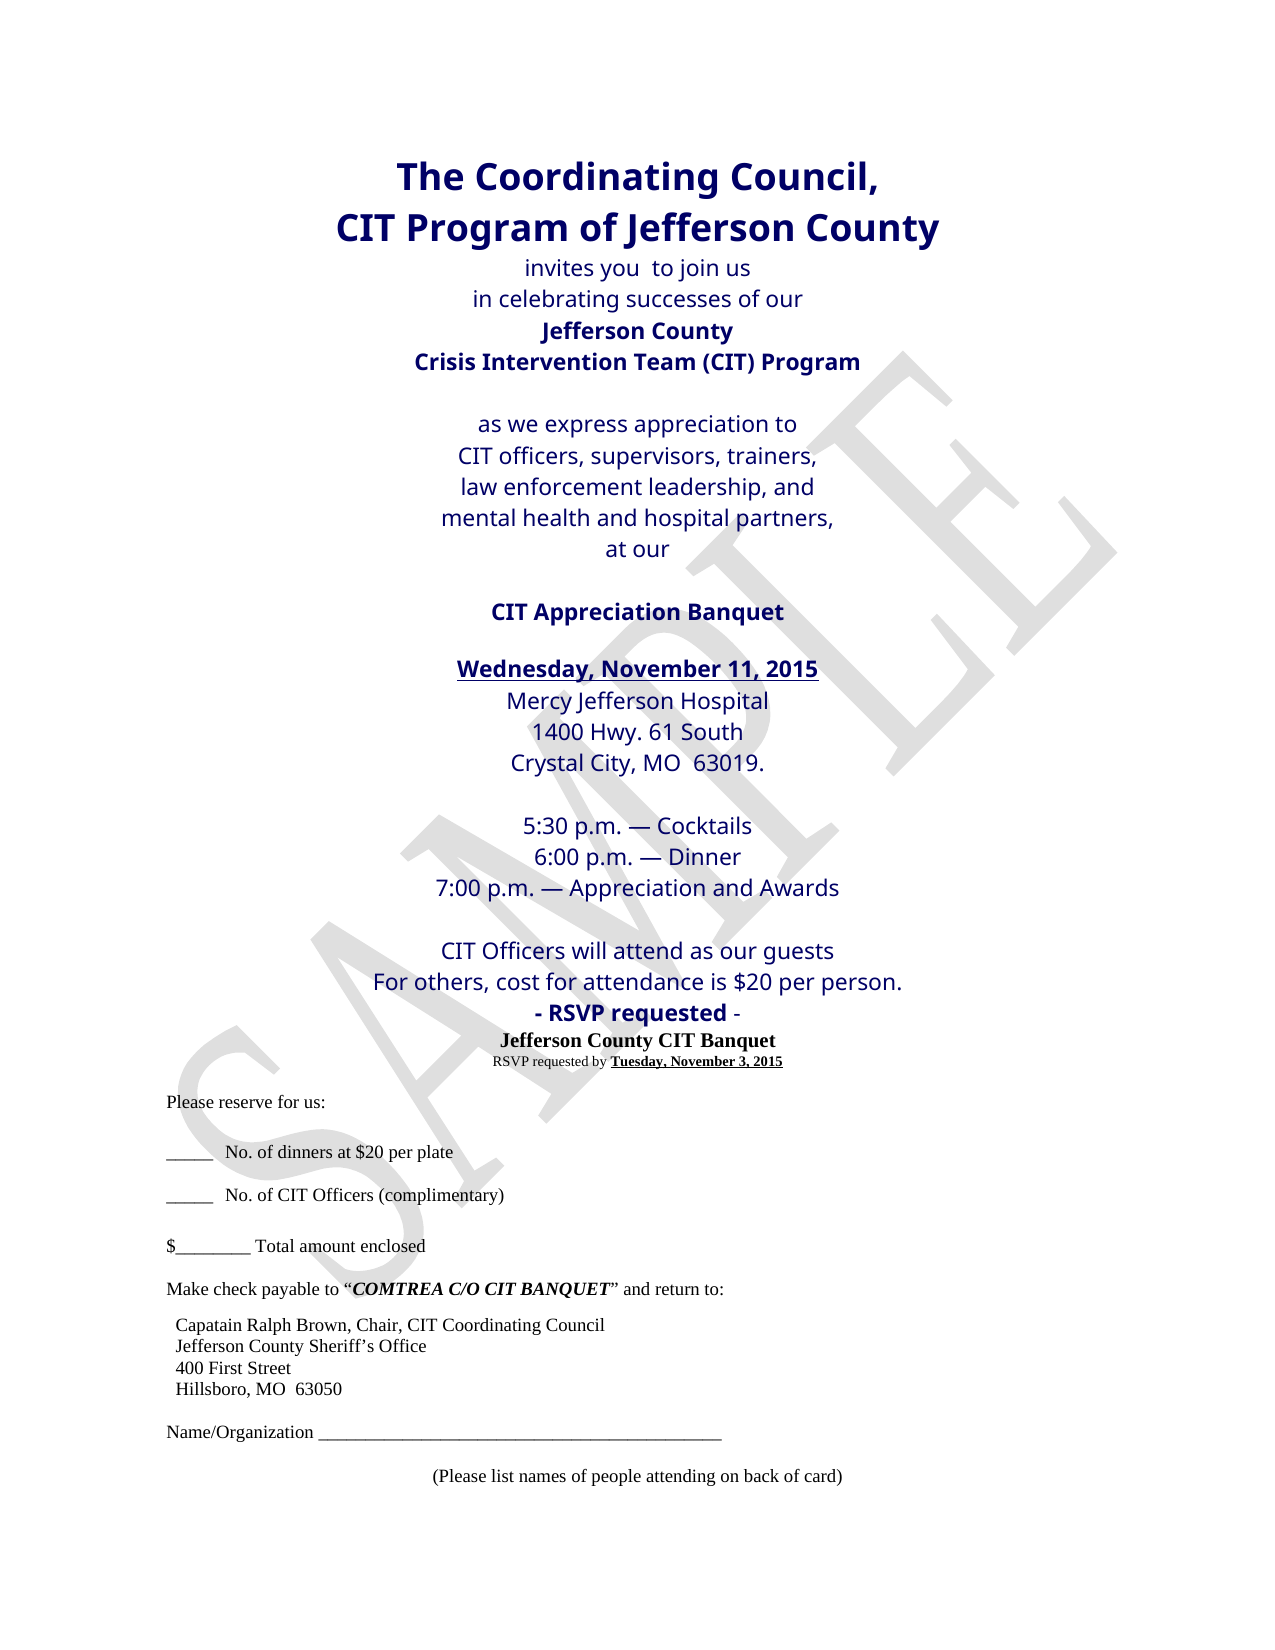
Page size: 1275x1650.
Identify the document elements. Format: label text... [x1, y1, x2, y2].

text 400 First Street [166, 1357, 1109, 1378]
text CIT officers, supervisors, trainers, [150, 439, 1125, 471]
text Please reserve for us: [166, 1091, 1109, 1112]
text RSVP requested by Tuesday, November 3, 2015 [166, 1052, 1109, 1069]
text Hillsboro, MO 63050 [166, 1378, 1109, 1400]
text law enforcement leadership, and [150, 471, 1125, 502]
text Jefferson County Sheriff’s Office [166, 1335, 1109, 1357]
text 5:30 p.m. — Cocktails [150, 810, 1125, 841]
text invites you to join us [150, 252, 1125, 283]
text Make check payable to “COMTREA C/O CIT BANQUET” and return to: [166, 1278, 1109, 1299]
text $________ Total amount enclosed [166, 1234, 1109, 1256]
text Mercy Jefferson Hospital [150, 685, 1125, 716]
text For others, cost for attendance is $20 per person. [150, 966, 1125, 997]
text _____ No. of CIT Officers (complimentary) [166, 1184, 1109, 1206]
text Wednesday, November 11, 2015 [150, 653, 1125, 685]
text 1400 Hwy. 61 South [150, 716, 1125, 747]
text Jefferson County [150, 314, 1125, 346]
text _____ No. of dinners at $20 per plate [166, 1141, 1109, 1163]
text The Coordinating Council, [150, 150, 1125, 201]
text in celebrating successes of our [150, 283, 1125, 314]
text at our [150, 533, 1125, 564]
text - RSVP requested - [150, 997, 1125, 1028]
text (Please list names of people attending on back of card) [150, 1464, 1125, 1486]
text mental health and hospital partners, [150, 502, 1125, 533]
text 7:00 p.m. — Appreciation and Awards [150, 872, 1125, 903]
text Crisis Intervention Team (CIT) Program [150, 346, 1125, 377]
text Name/Organization ___________________________________________ [166, 1421, 1109, 1443]
text CIT Officers will attend as our guests [150, 935, 1125, 966]
text 6:00 p.m. — Dinner [150, 841, 1125, 872]
text Capatain Ralph Brown, Chair, CIT Coordinating Council [166, 1314, 1109, 1335]
text Crystal City, MO 63019. [150, 747, 1125, 778]
text as we express appreciation to [150, 408, 1125, 439]
text Jefferson County CIT Banquet [166, 1028, 1109, 1052]
text CIT Program of Jefferson County [150, 201, 1125, 252]
subtitle CIT Appreciation Banquet [150, 596, 1125, 627]
